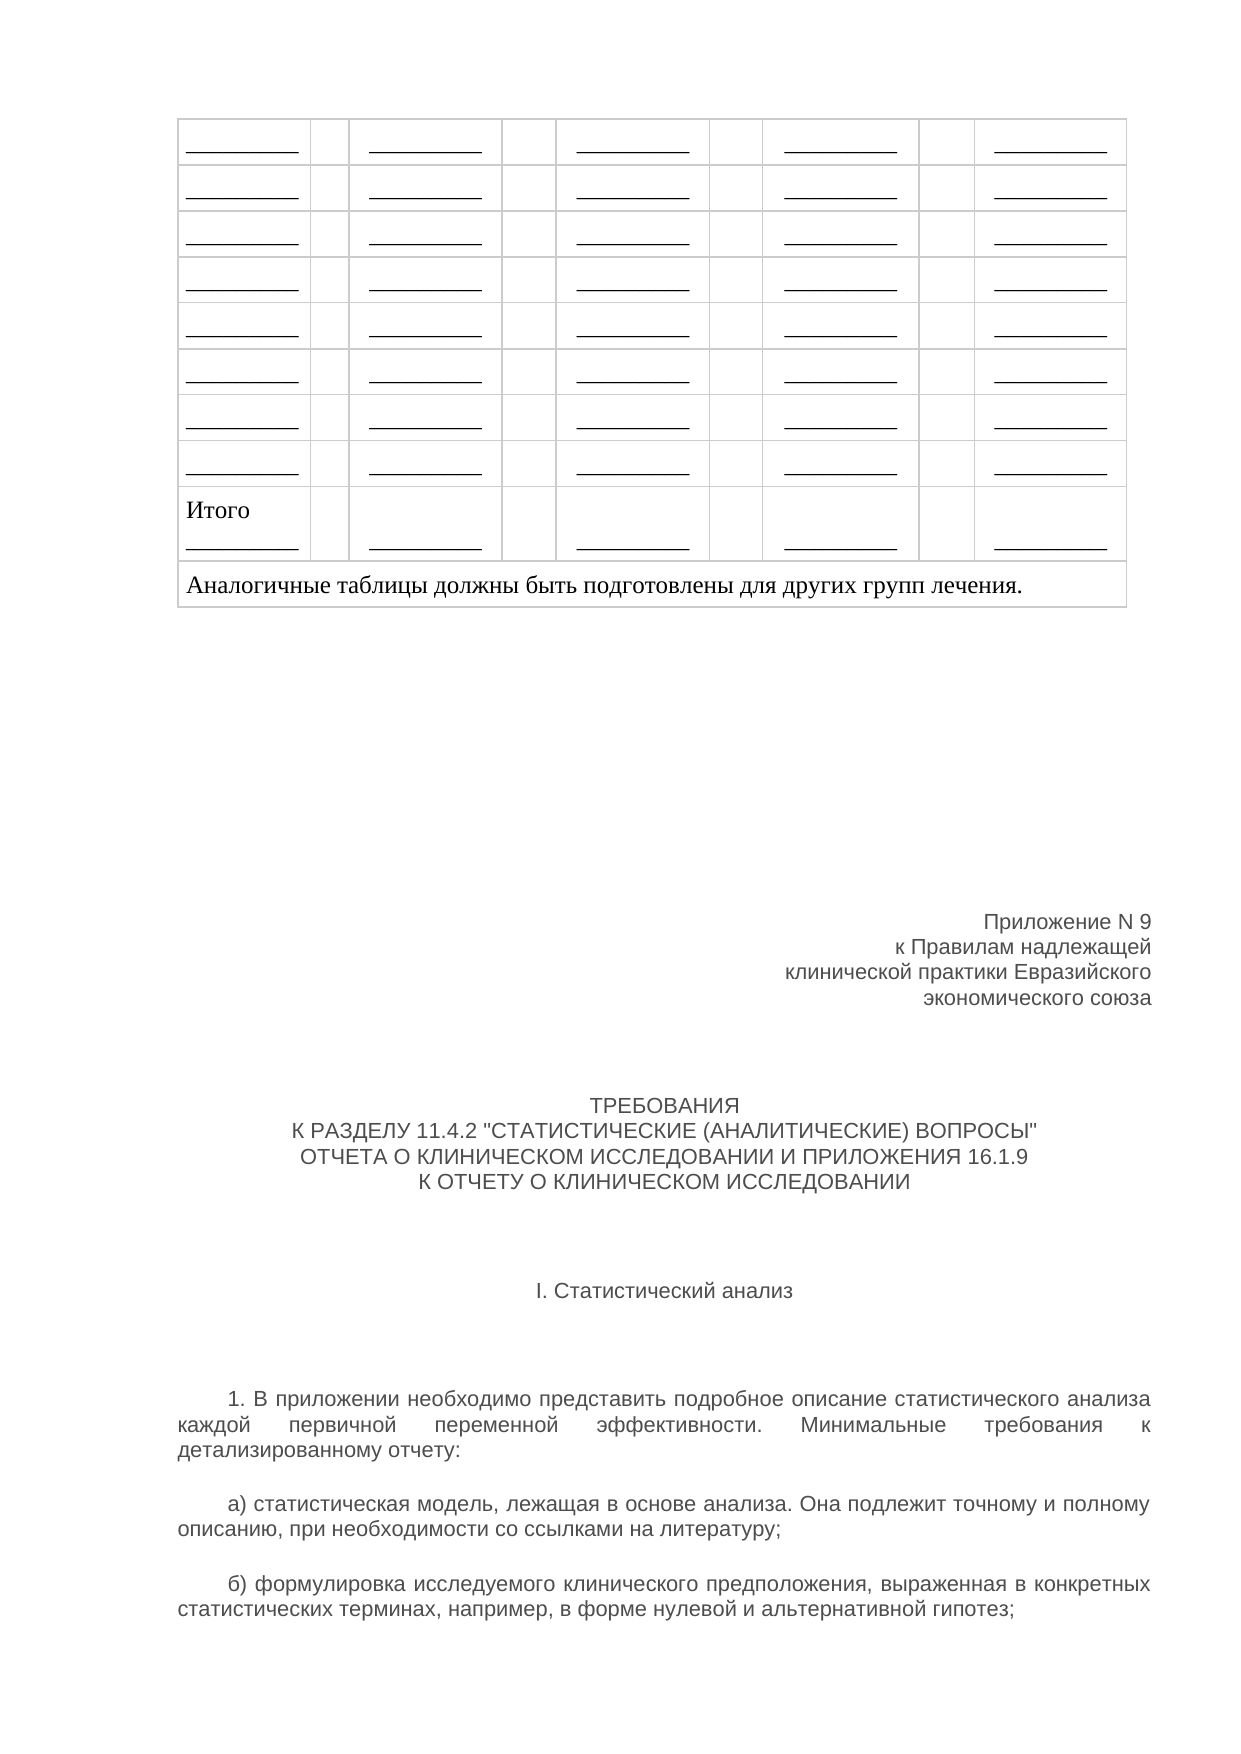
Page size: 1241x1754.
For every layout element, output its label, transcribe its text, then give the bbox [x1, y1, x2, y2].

table_cell _________ [557, 258, 709, 302]
table_cell Итого _________ [179, 487, 310, 560]
table_cell _________ [350, 441, 501, 486]
text ТРЕБОВАНИЯ К РАЗДЕЛУ 11.4.2 "СТАТИСТИЧЕСКИЕ (АНАЛИТИЧЕСКИЕ) ВОПРОСЫ" ОТЧЕТА О КЛИНИЧЕСКОМ ИССЛЕДОВАНИИ И ПРИЛОЖЕНИЯ 16.1.9 К ОТЧЕТУ О КЛИНИЧЕСКОМ ИССЛЕДОВАНИИ [177, 1093, 1152, 1194]
table_cell _________ [350, 166, 501, 210]
table_cell _________ [350, 395, 501, 440]
table_cell _________ [975, 166, 1126, 210]
table_cell [311, 212, 348, 256]
table_cell [311, 350, 348, 394]
table_cell _________ [975, 303, 1126, 348]
table_cell _________ [179, 120, 310, 164]
text Приложение N 9 к Правилам надлежащей клинической практики Евразийского экономического союза [177, 909, 1152, 1010]
table_cell _________ [975, 120, 1126, 164]
table_cell _________ [179, 303, 310, 348]
table_cell _________ [975, 441, 1126, 486]
table_cell [920, 166, 974, 210]
table_cell _________ [557, 166, 709, 210]
table_cell [311, 303, 348, 348]
table_cell _________ [763, 258, 918, 302]
table_cell _________ [763, 212, 918, 256]
table_cell Аналогичные таблицы должны быть подготовлены для других групп лечения. [179, 562, 1126, 606]
table_cell [503, 350, 555, 394]
table_cell _________ [350, 120, 501, 164]
table_cell _________ [179, 350, 310, 394]
table_cell _________ [975, 487, 1126, 560]
table_cell [710, 487, 762, 560]
table_cell [311, 441, 348, 486]
table_cell _________ [179, 395, 310, 440]
table_cell _________ [557, 441, 709, 486]
table_cell [503, 395, 555, 440]
table_cell _________ [350, 303, 501, 348]
table_cell _________ [179, 258, 310, 302]
table_cell [311, 487, 348, 560]
table_cell [503, 303, 555, 348]
table_cell [503, 212, 555, 256]
table_cell [920, 303, 974, 348]
table_cell _________ [975, 258, 1126, 302]
text б) формулировка исследуемого клинического предположения, выраженная в конкретных статистических терминах, например, в форме нулевой и альтернативной гипотез; [177, 1571, 1152, 1621]
table_cell _________ [350, 350, 501, 394]
table_cell _________ [179, 441, 310, 486]
table_cell _________ [557, 487, 709, 560]
table_cell [710, 395, 762, 440]
table_cell [710, 303, 762, 348]
table_cell _________ [179, 166, 310, 210]
table_cell _________ [975, 395, 1126, 440]
table_cell [920, 487, 974, 560]
table_cell [920, 395, 974, 440]
table_cell _________ [557, 395, 709, 440]
table_cell _________ [763, 120, 918, 164]
table_cell [503, 166, 555, 210]
table_cell [710, 258, 762, 302]
table_cell _________ [763, 303, 918, 348]
table_cell _________ [763, 395, 918, 440]
table_cell _________ [350, 487, 501, 560]
table_cell [503, 487, 555, 560]
table_cell [920, 212, 974, 256]
table_cell [710, 166, 762, 210]
table_cell [503, 120, 555, 164]
text а) статистическая модель, лежащая в основе анализа. Она подлежит точному и полному описанию, при необходимости со ссылками на литературу; [177, 1491, 1152, 1542]
table_cell _________ [557, 303, 709, 348]
text 1. В приложении необходимо представить подробное описание статистического анализа каждой первичной переменной эффективности. Минимальные требования к детализированному отчету: [177, 1386, 1152, 1462]
table_cell [311, 258, 348, 302]
table_cell _________ [350, 258, 501, 302]
table_cell _________ [975, 212, 1126, 256]
table_cell _________ [763, 350, 918, 394]
table_cell [503, 441, 555, 486]
table_cell [311, 120, 348, 164]
table_cell [710, 350, 762, 394]
table_cell [920, 120, 974, 164]
table_cell _________ [763, 487, 918, 560]
table_cell [920, 441, 974, 486]
table_cell _________ [763, 441, 918, 486]
table_cell [710, 441, 762, 486]
table_cell [710, 212, 762, 256]
table_cell [311, 395, 348, 440]
table_cell [920, 258, 974, 302]
table_cell _________ [557, 350, 709, 394]
table_cell [920, 350, 974, 394]
table_cell [710, 120, 762, 164]
table_cell _________ [557, 212, 709, 256]
table_cell _________ [350, 212, 501, 256]
text I. Статистический анализ [177, 1278, 1152, 1303]
table_cell [311, 166, 348, 210]
table_cell _________ [975, 350, 1126, 394]
table_cell _________ [557, 120, 709, 164]
table_cell _________ [763, 166, 918, 210]
table_cell [503, 258, 555, 302]
table_cell _________ [179, 212, 310, 256]
